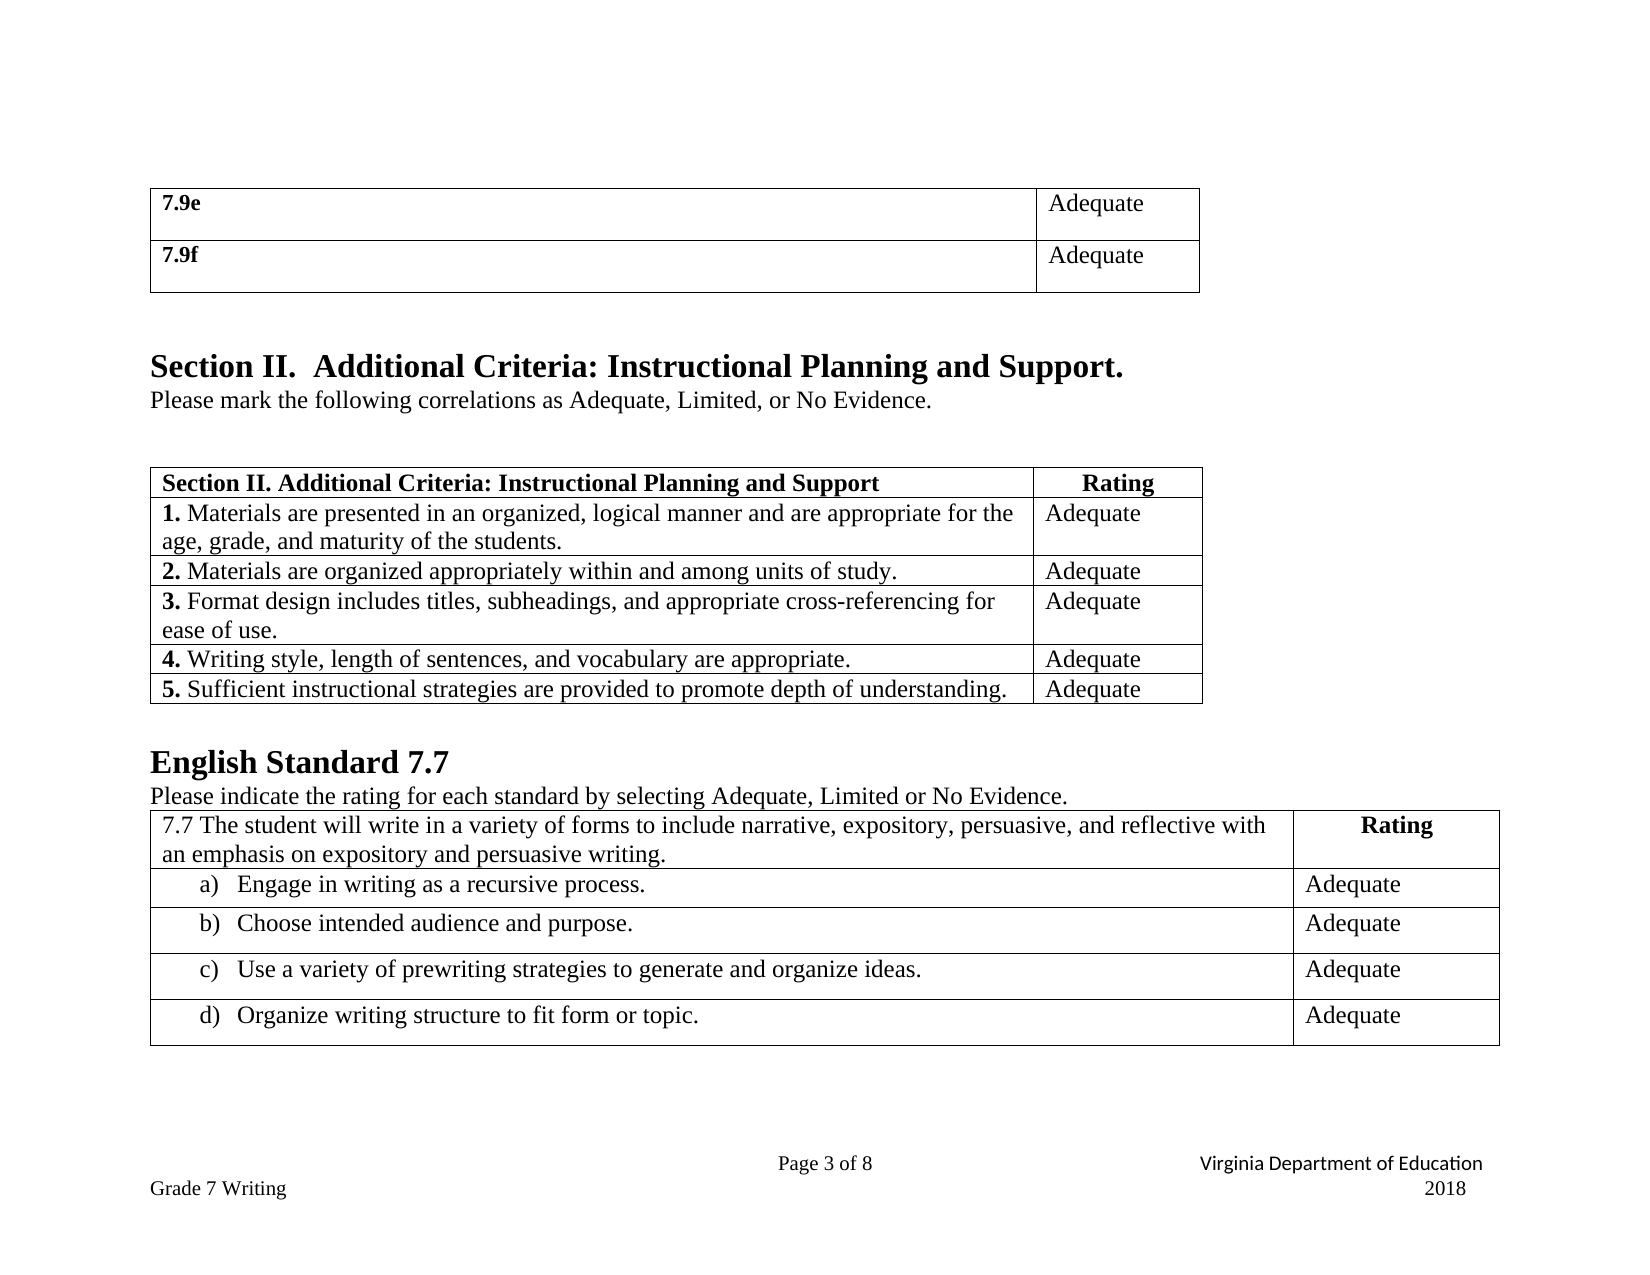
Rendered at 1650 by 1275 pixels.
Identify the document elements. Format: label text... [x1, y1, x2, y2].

table_cell Adequate [1034, 645, 1202, 673]
table_cell Adequate [1294, 869, 1499, 907]
table_cell 7.9e [151, 189, 1036, 239]
table_header 7.7 The student will write in a variety of forms to include narrative, expository, persuasive, and reflective with an emphasis on expository and persuasive writing. [151, 811, 1293, 868]
table_cell Adequate [1034, 674, 1202, 703]
subtitle Please indicate the rating for each standard by selecting Adequate, Limited or No Evidence. [150, 781, 1500, 809]
table_cell c) Use a variety of prewriting strategies to generate and organize ideas. [151, 954, 1293, 999]
table_cell b) Choose intended audience and purpose. [151, 908, 1293, 953]
table_cell 7.9f [151, 241, 1036, 292]
table_cell 2. Materials are organized appropriately within and among units of study. [151, 556, 1033, 585]
table_cell Adequate [1294, 954, 1499, 999]
table_cell 1. Materials are presented in an organized, logical manner and are appropriate for the age, grade, and maturity of the students. [151, 498, 1033, 555]
text Please mark the following correlations as Adequate, Limited, or No Evidence. [150, 385, 1500, 414]
table_cell a) Engage in writing as a recursive process. [151, 869, 1293, 907]
table_cell Adequate [1294, 908, 1499, 953]
table_cell Adequate [1294, 1000, 1499, 1045]
table_cell Adequate [1034, 556, 1202, 585]
table_cell Adequate [1034, 498, 1202, 555]
table_header Rating [1294, 811, 1499, 868]
table_cell 3. Format design includes titles, subheadings, and appropriate cross-referencing for ease of use. [151, 586, 1033, 643]
table_cell 4. Writing style, length of sentences, and vocabulary are appropriate. [151, 645, 1033, 673]
table_header Rating [1034, 468, 1202, 497]
table_cell Adequate [1034, 586, 1202, 643]
table_cell d) Organize writing structure to fit form or topic. [151, 1000, 1293, 1045]
subtitle English Standard 7.7 [150, 742, 1500, 781]
subtitle Section II. Additional Criteria: Instructional Planning and Support. [150, 347, 1500, 385]
table_cell Adequate [1037, 241, 1199, 292]
table_header Section II. Additional Criteria: Instructional Planning and Support [151, 468, 1033, 497]
table_cell 5. Sufficient instructional strategies are provided to promote depth of understanding. [151, 674, 1033, 703]
table_cell Adequate [1037, 189, 1199, 239]
